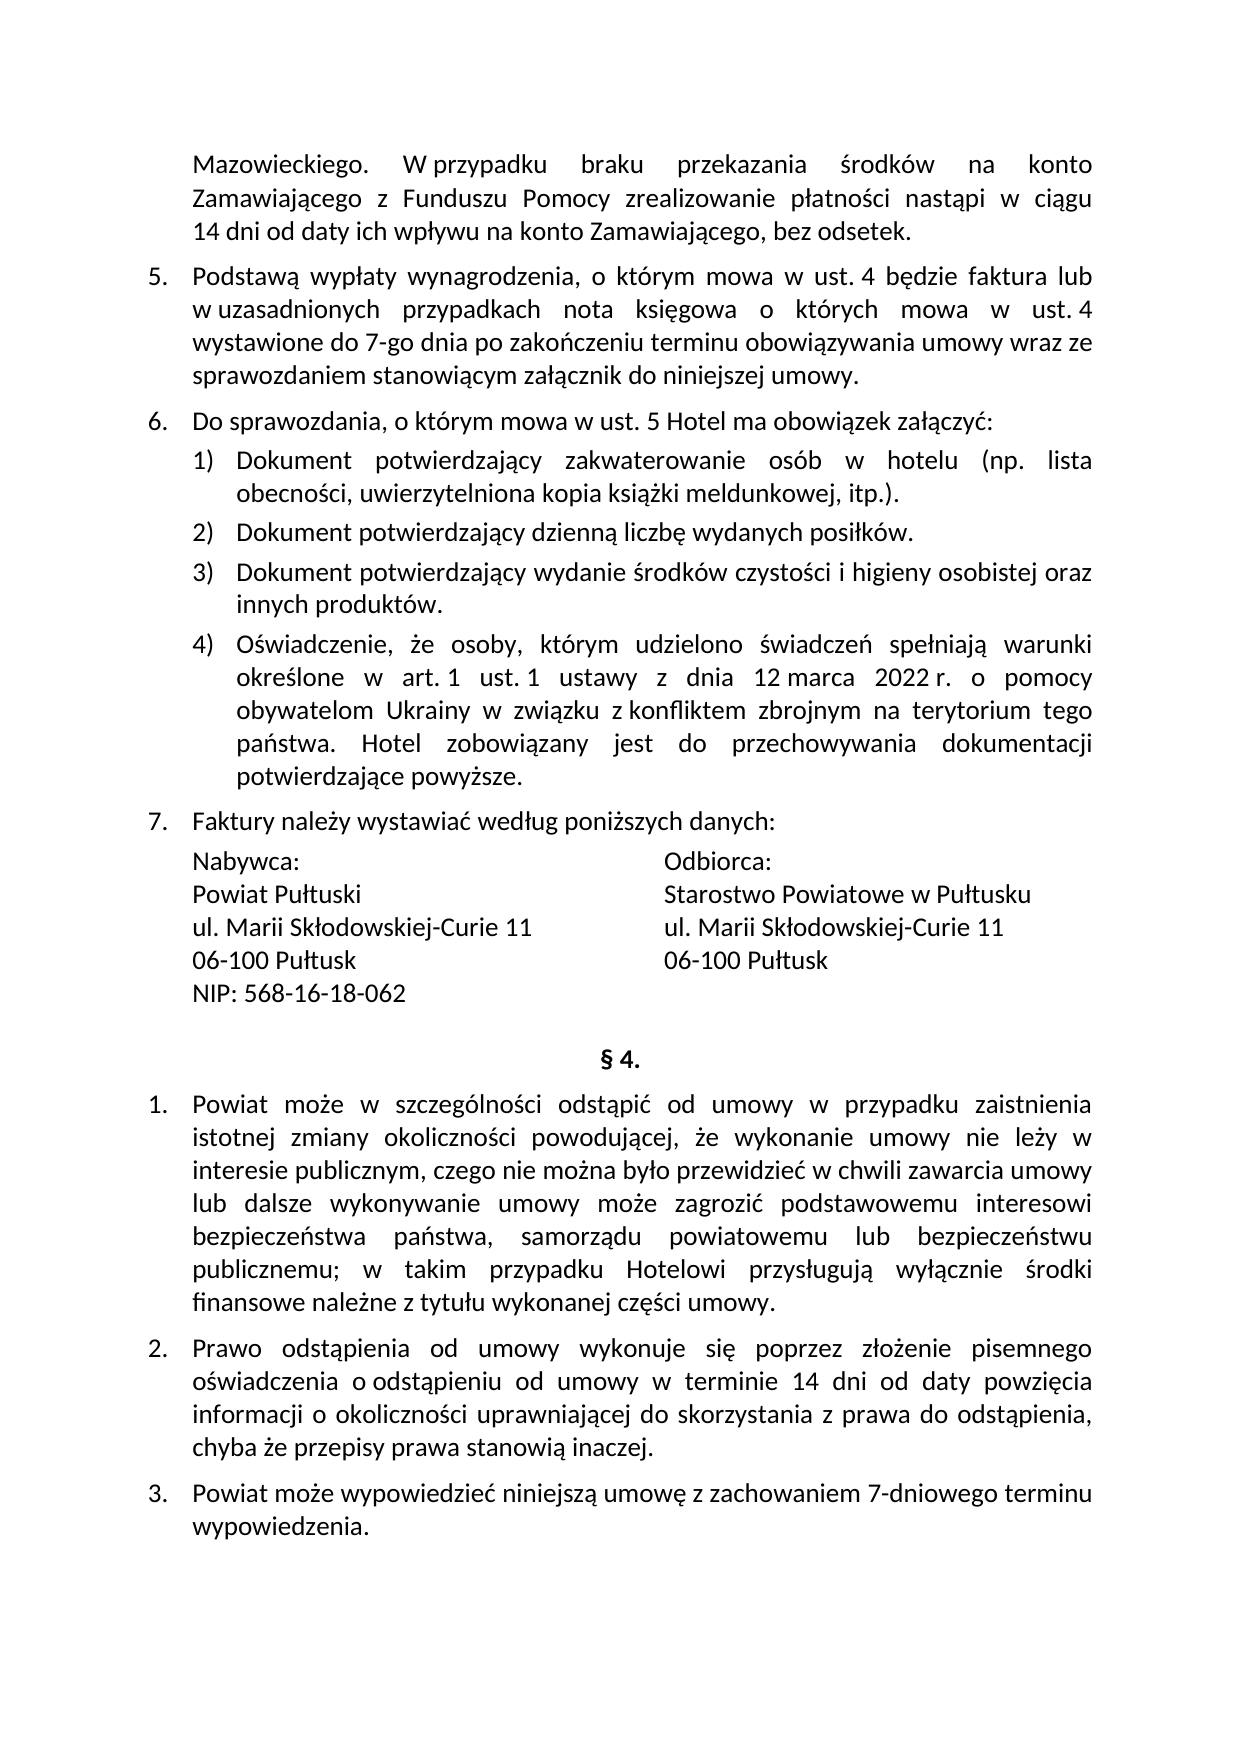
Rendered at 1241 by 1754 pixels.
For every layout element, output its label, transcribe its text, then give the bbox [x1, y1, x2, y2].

list Prawo odstąpienia od umowy wykonuje się poprzez złożenie pisemnego oświadczenia o odstąpieniu od umowy w terminie 14 dni od daty powzięcia informacji o okoliczności uprawniającej do skorzystania z prawa do odstąpienia, chyba że przepisy prawa stanowią inaczej. [148, 1331, 1092, 1463]
text § 4. [148, 1042, 1092, 1075]
text NIP: 568-16-18-062 [192, 976, 1092, 1009]
list Dokument potwierdzający zakwaterowanie osób w hotelu (np. lista obecności, uwierzytelniona kopia książki meldunkowej, itp.). [192, 443, 1092, 509]
text Nabywca: Odbiorca: [192, 844, 1092, 877]
list Faktury należy wystawiać według poniższych danych: [148, 804, 1092, 838]
list Oświadczenie, że osoby, którym udzielono świadczeń spełniają warunki określone w art. 1 ust. 1 ustawy z dnia 12 marca 2022 r. o pomocy obywatelom Ukrainy w związku z konfliktem zbrojnym na terytorium tego państwa. Hotel zobowiązany jest do przechowywania dokumentacji potwierdzające powyższe. [192, 627, 1092, 792]
list Dokument potwierdzający wydanie środków czystości i higieny osobistej oraz innych produktów. [192, 555, 1092, 621]
list Powiat może w szczególności odstąpić od umowy w przypadku zaistnienia istotnej zmiany okoliczności powodującej, że wykonanie umowy nie leży w interesie publicznym, czego nie można było przewidzieć w chwili zawarcia umowy lub dalsze wykonywanie umowy może zagrozić podstawowemu interesowi bezpieczeństwa państwa, samorządu powiatowemu lub bezpieczeństwu publicznemu; w takim przypadku Hotelowi przysługują wyłącznie środki finansowe należne z tytułu wykonanej części umowy. [148, 1087, 1092, 1319]
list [148, 148, 1092, 247]
list Powiat może wypowiedzieć niniejszą umowę z zachowaniem 7-dniowego terminu wypowiedzenia. [148, 1476, 1092, 1542]
list Do sprawozdania, o którym mowa w ust. 5 Hotel ma obowiązek załączyć: [148, 404, 1092, 437]
text ul. Marii Skłodowskiej-Curie 11 ul. Marii Skłodowskiej-Curie 11 [192, 910, 1092, 943]
list Podstawą wypłaty wynagrodzenia, o którym mowa w ust. 4 będzie faktura lub w uzasadnionych przypadkach nota księgowa o których mowa w ust. 4 wystawione do 7-go dnia po zakończeniu terminu obowiązywania umowy wraz ze sprawozdaniem stanowiącym załącznik do niniejszej umowy. [148, 259, 1092, 391]
list Dokument potwierdzający dzienną liczbę wydanych posiłków. [192, 515, 1092, 548]
text Powiat Pułtuski Starostwo Powiatowe w Pułtusku [192, 877, 1092, 910]
text 06-100 Pułtusk 06-100 Pułtusk [192, 943, 1092, 976]
